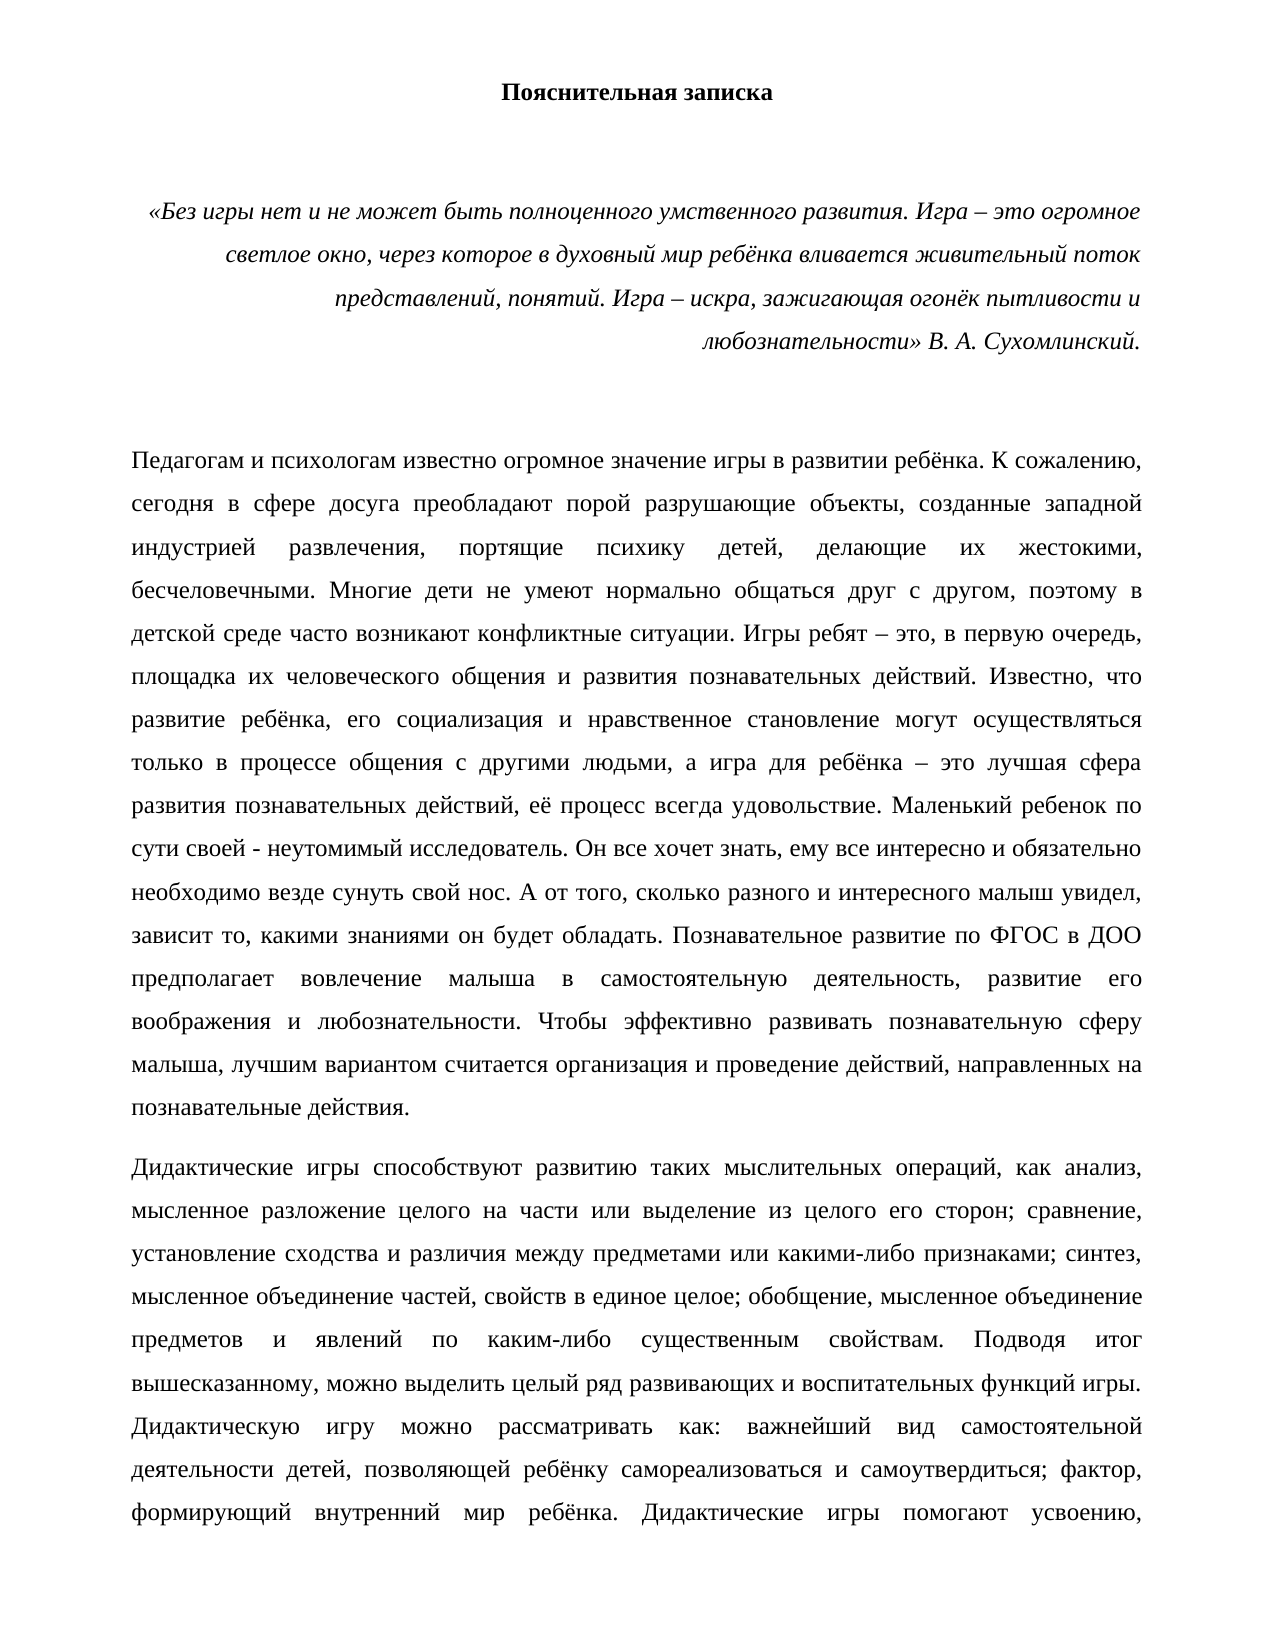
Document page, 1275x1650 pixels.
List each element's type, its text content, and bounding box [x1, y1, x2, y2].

text «Без игры нет и не может быть полноценного умственного развития. Игра – это огромное светлое окно, через которое в духовный мир ребёнка вливается живительный поток представлений, понятий. Игра – искра, зажигающая огонёк пытливости и любознательности» В. А. Сухомлинский. [131, 196, 1143, 354]
text Пояснительная записка [131, 77, 1143, 106]
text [131, 1152, 1143, 1526]
text Педагогам и психологам известно огромное значение игры в развитии ребёнка. К сожалению, сегодня в сфере досуга преобладают порой разрушающие объекты, созданные западной индустрией развлечения, портящие психику детей, делающие их жестокими, бесчеловечными. Многие дети не умеют нормально общаться друг с другом, поэтому в детской среде часто возникают конфликтные ситуации. Игры ребят – это, в первую очередь, площадка их человеческого общения и развития познавательных действий. Известно, что развитие ребёнка, его социализация и нравственное становление могут осуществляться только в процессе общения с другими людьми, а игра для ребёнка – это лучшая сфера развития познавательных действий, её процесс всегда удовольствие. Маленький ребенок по сути своей - неутомимый исследователь. Он все хочет знать, ему все интересно и обязательно необходимо везде сунуть свой нос. А от того, сколько разного и интересного малыш увидел, зависит то, какими знаниями он будет обладать. Познавательное развитие по ФГОС в ДОО предполагает вовлечение малыша в самостоятельную деятельность, развитие его воображения и любознательности. Чтобы эффективно развивать познавательную сферу малыша, лучшим вариантом считается организация и проведение действий, направленных на познавательные действия. [131, 445, 1143, 1121]
